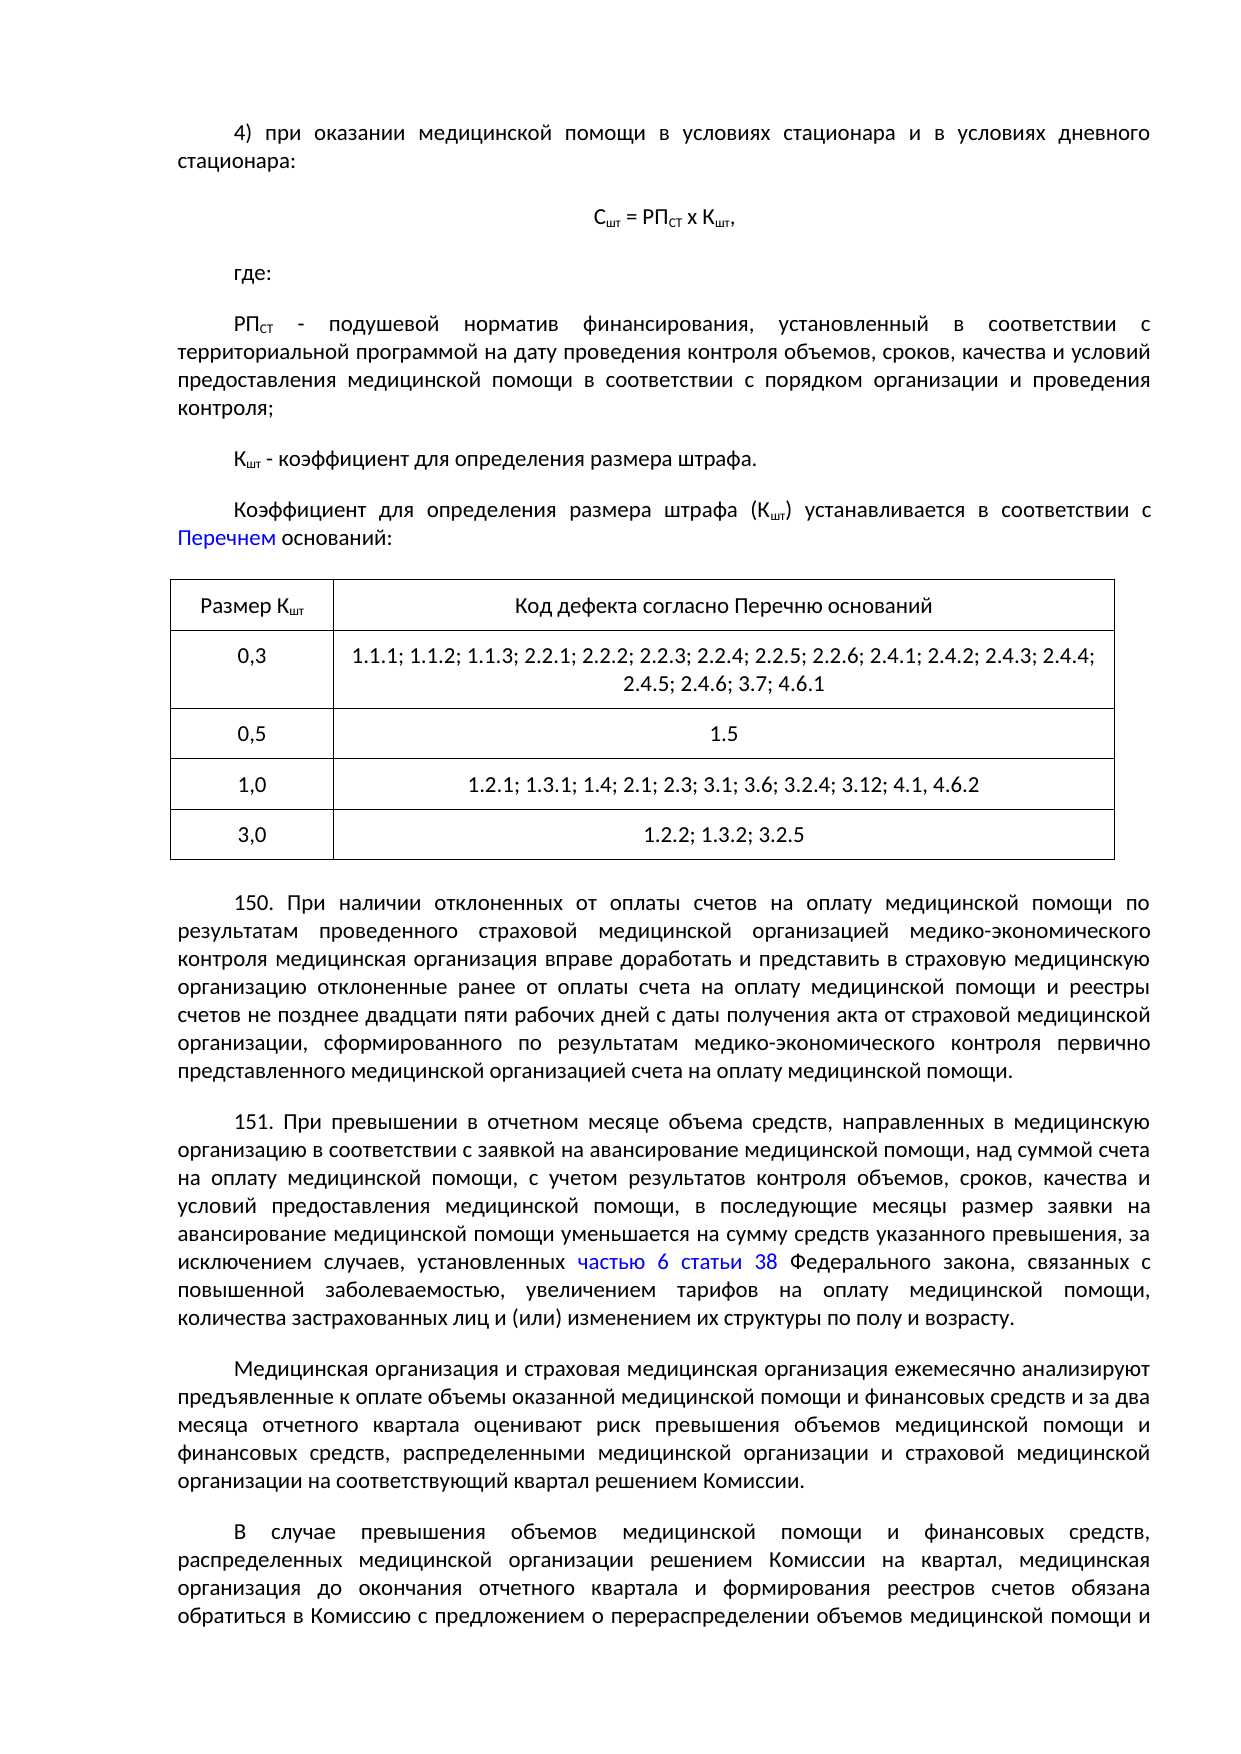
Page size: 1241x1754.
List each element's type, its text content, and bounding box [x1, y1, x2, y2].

text 151. При превышении в отчетном месяце объема средств, направленных в медицинскую организацию в соответствии с заявкой на авансирование медицинской помощи, над суммой счета на оплату медицинской помощи, с учетом результатов контроля объемов, сроков, качества и условий предоставления медицинской помощи, в последующие месяцы размер заявки на авансирование медицинской помощи уменьшается на сумму средств указанного превышения, за исключением случаев, установленных частью 6 статьи 38 Федерального закона, связанных с повышенной заболеваемостью, увеличением тарифов на оплату медицинской помощи, количества застрахованных лиц и (или) изменением их структуры по полу и возрасту. [177, 1107, 1152, 1331]
text РПСТ - подушевой норматив финансирования, установленный в соответствии с территориальной программой на дату проведения контроля объемов, сроков, качества и условий предоставления медицинской помощи в соответствии с порядком организации и проведения контроля; [177, 309, 1152, 421]
text Коэффициент для определения размера штрафа (Кшт) устанавливается в соответствии с Перечнем оснований: [177, 495, 1152, 551]
table_cell 1.2.2; 1.3.2; 3.2.5 [334, 810, 1114, 859]
table_cell 1.2.1; 1.3.1; 1.4; 2.1; 2.3; 3.1; 3.6; 3.2.4; 3.12; 4.1, 4.6.2 [334, 759, 1114, 808]
table_cell 3,0 [171, 810, 333, 859]
text Кшт - коэффициент для определения размера штрафа. [177, 444, 1152, 472]
text Медицинская организация и страховая медицинская организация ежемесячно анализируют предъявленные к оплате объемы оказанной медицинской помощи и финансовых средств и за два месяца отчетного квартала оценивают риск превышения объемов медицинской помощи и финансовых средств, распределенными медицинской организации и страховой медицинской организации на соответствующий квартал решением Комиссии. [177, 1354, 1152, 1494]
text Сшт = РПСТ x Кшт, [177, 202, 1152, 230]
table_cell 1.5 [334, 709, 1114, 758]
table_header Размер Кшт [171, 580, 333, 629]
table_header Код дефекта согласно Перечню оснований [334, 580, 1114, 629]
text 150. При наличии отклоненных от оплаты счетов на оплату медицинской помощи по результатам проведенного страховой медицинской организацией медико-экономического контроля медицинская организация вправе доработать и представить в страховую медицинскую организацию отклоненные ранее от оплаты счета на оплату медицинской помощи и реестры счетов не позднее двадцати пяти рабочих дней с даты получения акта от страховой медицинской организации, сформированного по результатам медико-экономического контроля первично представленного медицинской организацией счета на оплату медицинской помощи. [177, 888, 1152, 1084]
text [177, 1517, 1152, 1629]
text 4) при оказании медицинской помощи в условиях стационара и в условиях дневного стационара: [177, 118, 1152, 174]
table_cell 0,5 [171, 709, 333, 758]
table_cell 0,3 [171, 631, 333, 708]
table_cell 1,0 [171, 759, 333, 808]
text где: [177, 258, 1152, 286]
table_cell 1.1.1; 1.1.2; 1.1.3; 2.2.1; 2.2.2; 2.2.3; 2.2.4; 2.2.5; 2.2.6; 2.4.1; 2.4.2; 2.4.3; 2.4.4; 2.4.5; 2.4.6; 3.7; 4.6.1 [334, 631, 1114, 708]
